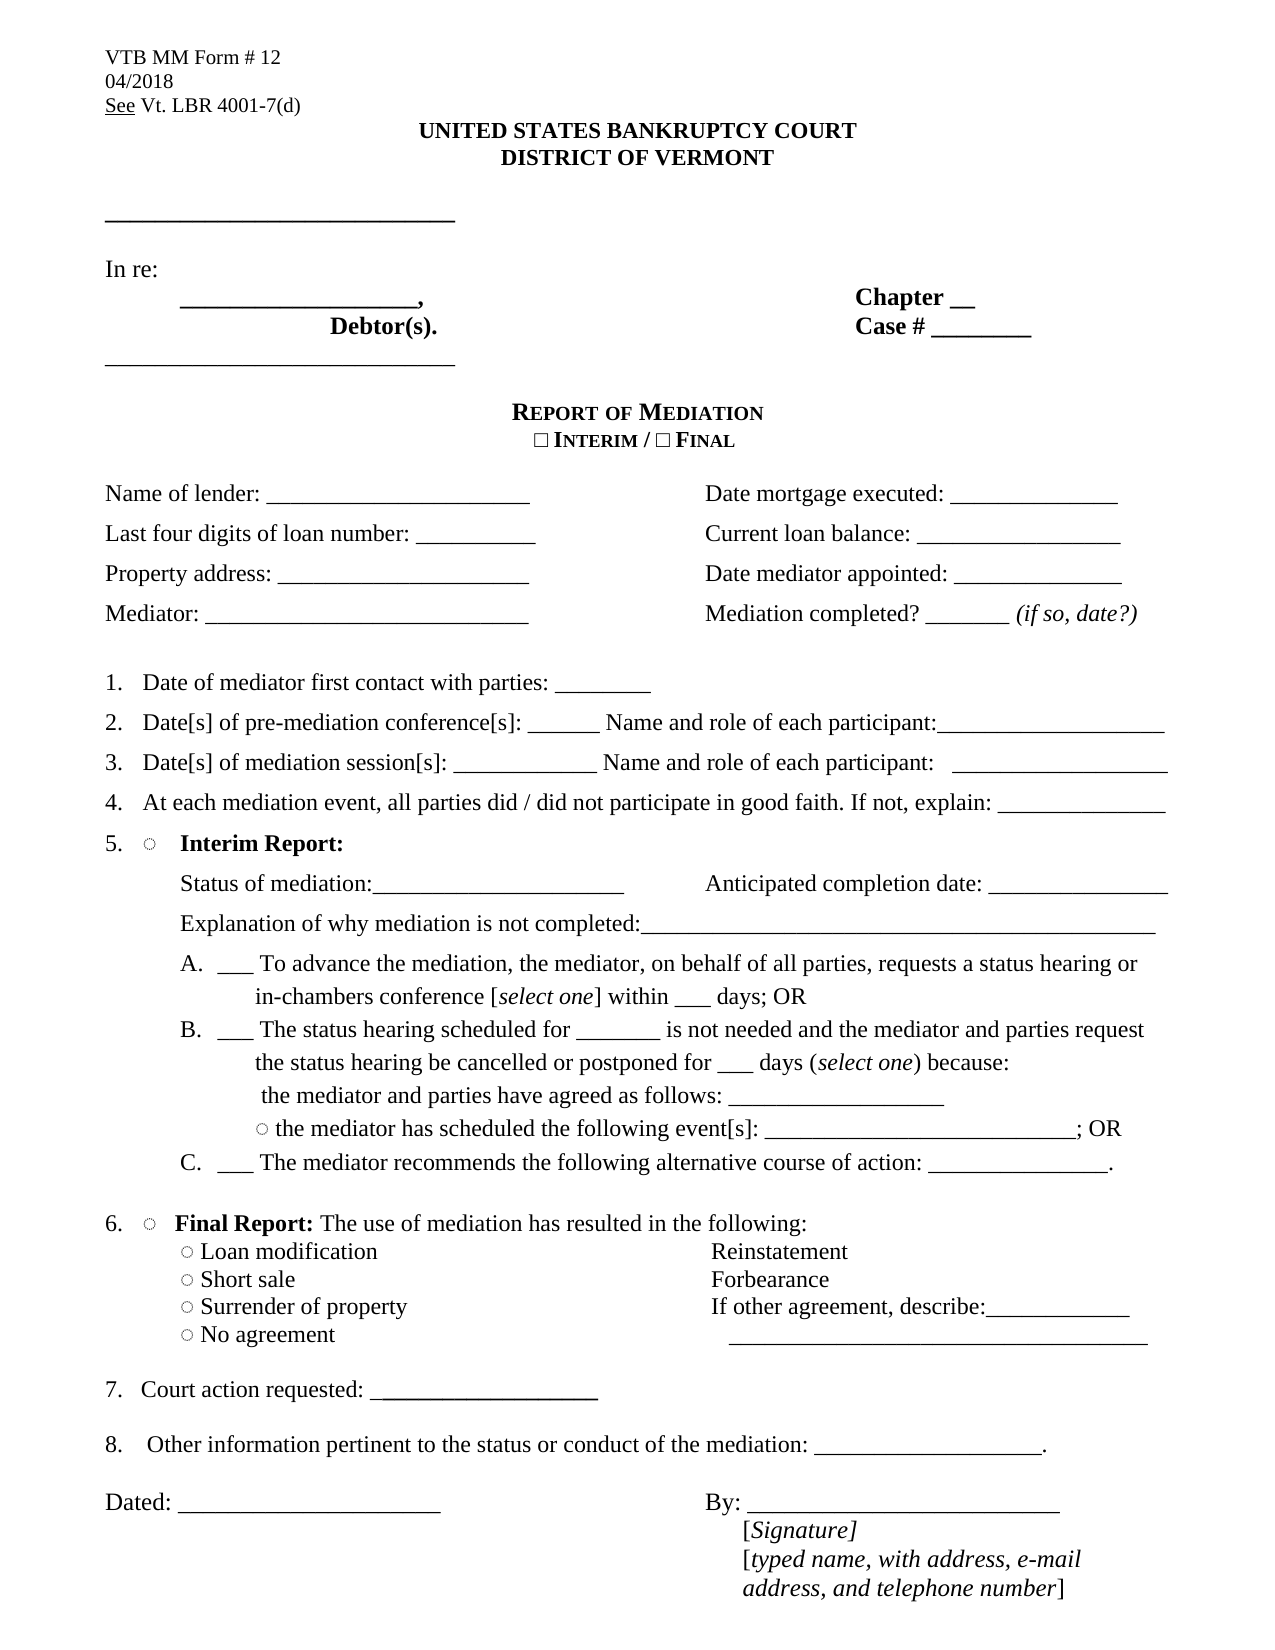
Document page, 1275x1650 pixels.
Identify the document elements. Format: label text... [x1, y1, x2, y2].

text Property address: _____________________ Date mediator appointed: ______________ [105, 559, 1170, 587]
text [typed name, with address, e-mail address, and telephone number] [742, 1544, 1170, 1602]
list Date of mediator first contact with parties: ________ [105, 668, 1170, 696]
text ____________________________ [105, 196, 1170, 225]
text Last four digits of loan number: __________ Current loan balance: _________________ [105, 519, 1170, 547]
text Debtor(s). Case # ________ [105, 311, 1170, 340]
text Name of lender: ______________________ Date mortgage executed: ______________ [105, 479, 1170, 507]
text Explanation of why mediation is not completed:___________________________________________ [105, 909, 1170, 936]
list At each mediation event, all parties did / did not participate in good faith. If not, explain: ______________ [105, 788, 1170, 816]
text 󠄀 Surrender of property󠄀 󠄀 If other agreement, describe:____________ [105, 1292, 1170, 1320]
text Mediator: ___________________________ Mediation completed? _______ (if so, date?) [105, 599, 1170, 627]
text 󠄀 the mediator and parties have agreed as follows: __________________ [217, 1081, 1170, 1109]
text 8. Other information pertinent to the status or conduct of the mediation: ___________________. [105, 1430, 1170, 1458]
list Date[s] of pre-mediation conference[s]: ______ Name and role of each participant:___________________ [105, 708, 1170, 736]
list Date[s] of mediation session[s]: ____________ Name and role of each participant: __________________ [105, 748, 1170, 776]
text Dated: _____________________ By: _________________________ [105, 1487, 1170, 1515]
text [Signature] [667, 1515, 1170, 1544]
list ___ The mediator recommends the following alternative course of action: _______________. [180, 1148, 1170, 1175]
list ___ To advance the mediation, the mediator, on behalf of all parties, requests a status hearing or [180, 949, 1170, 976]
list 󠄀 Final Report: The use of mediation has resulted in the following: [105, 1209, 1170, 1237]
text ____________________________ [105, 340, 1170, 369]
list in-chambers conference [select one] within ___ days; OR [217, 982, 1170, 1009]
text UNITED STATES BANKRUPTCY COURT [105, 117, 1170, 143]
text Status of mediation:_____________________ Anticipated completion date: _______________ [105, 869, 1170, 896]
text 󠄀 Short sale 󠄀 Forbearance [105, 1265, 1170, 1292]
text In re: [105, 254, 1170, 282]
text 7. Court action requested: ___________________ [105, 1375, 1170, 1403]
text □ Interim / 󠄀□ Final 󠄀 [105, 426, 1170, 453]
text 󠄀 Loan modification 󠄀 Reinstatement [105, 1237, 1170, 1265]
text 󠄀 No agreement ___________________________________ [105, 1320, 1170, 1347]
text ___________________, Chapter __ [105, 282, 1170, 311]
list ___ The status hearing scheduled for _______ is not needed and the mediator and parties request the status hearing be cancelled or postponed for ___ days (select one) because: [180, 1015, 1170, 1076]
list 󠄀 Interim Report: [105, 828, 1170, 856]
text 󠄀 the mediator has scheduled the following event[s]: __________________________; OR [217, 1114, 1170, 1142]
text Report of Mediation [105, 397, 1170, 426]
text DISTRICT OF VERMONT [105, 143, 1170, 170]
